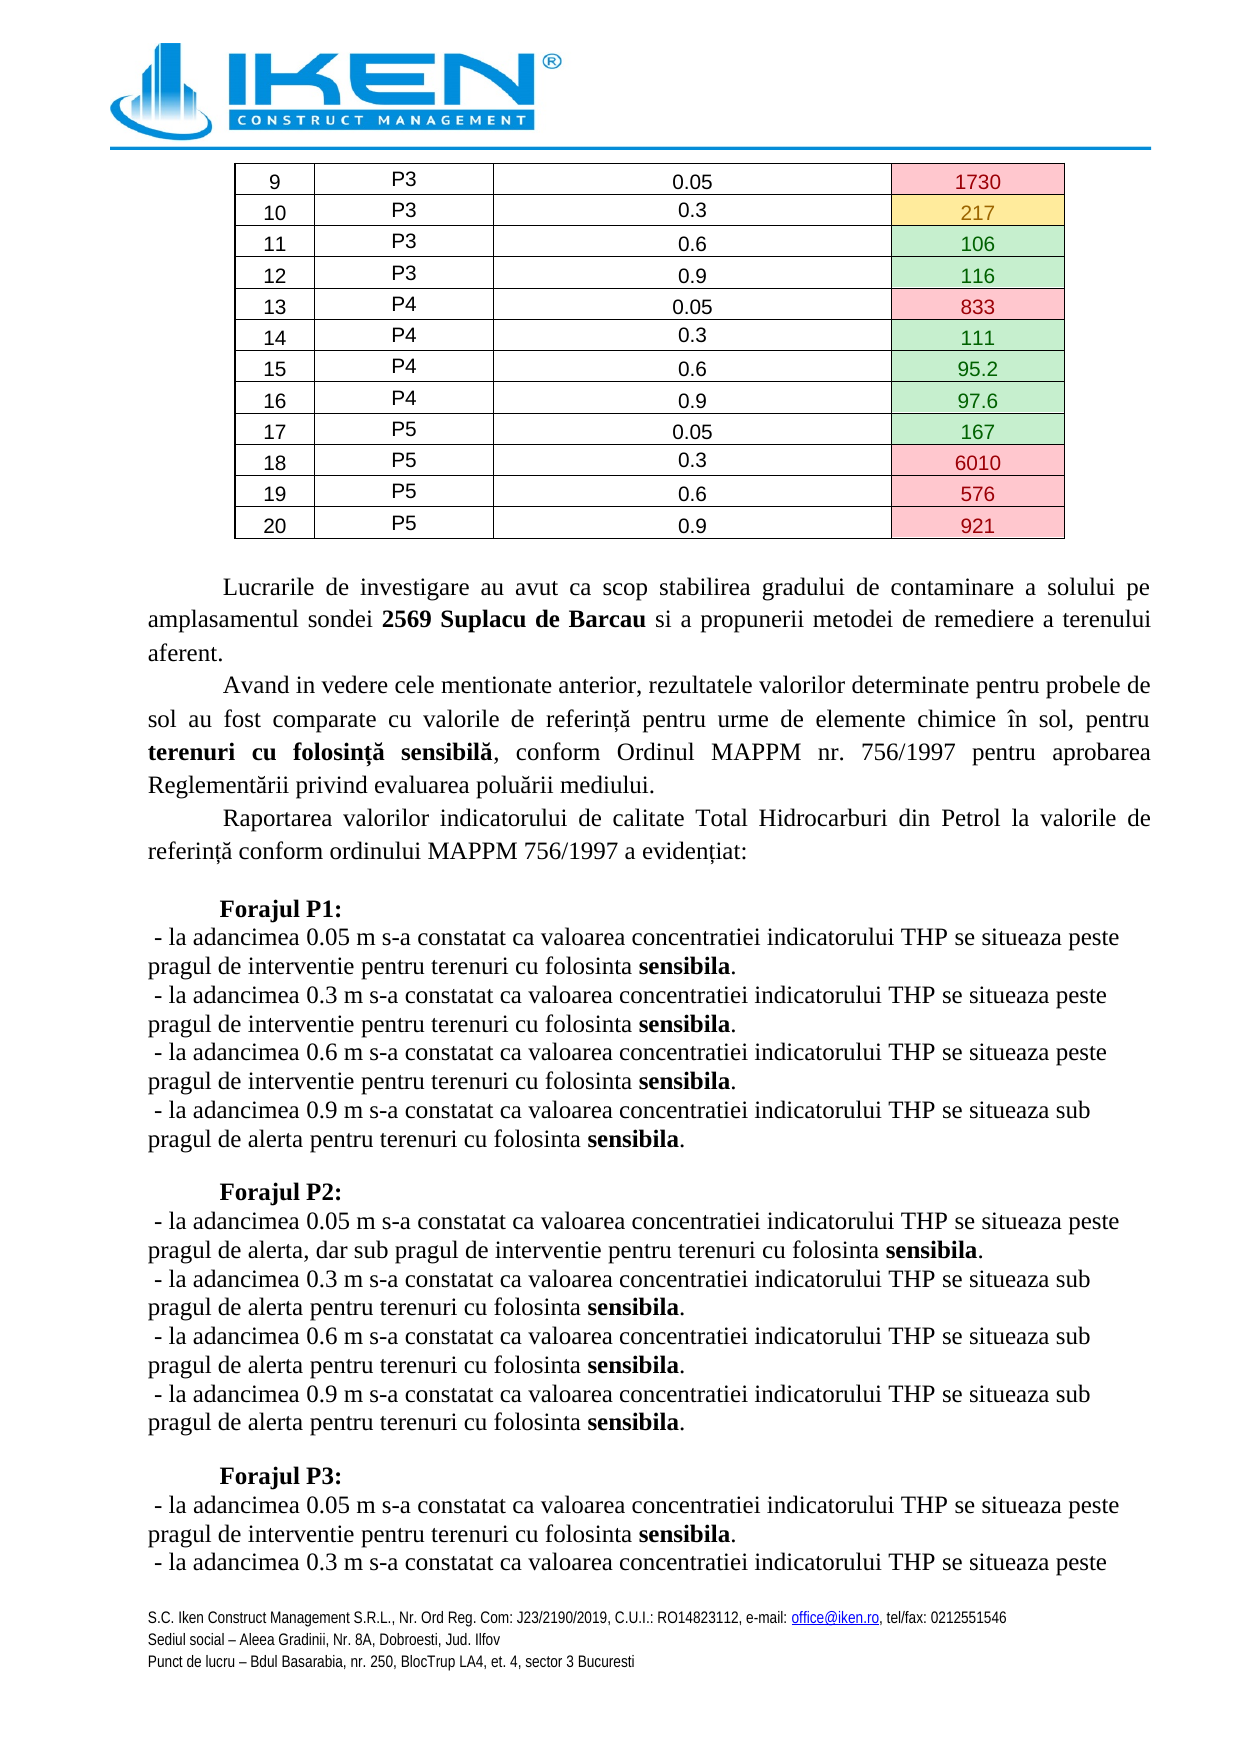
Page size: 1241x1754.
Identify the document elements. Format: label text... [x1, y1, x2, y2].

table_cell 15 [236, 351, 314, 381]
table_cell 19 [236, 476, 314, 506]
table_cell 1730 [892, 164, 1064, 194]
table_cell P3 [315, 195, 493, 225]
table_cell 17 [236, 414, 314, 444]
table_cell 116 [892, 257, 1064, 287]
table_cell P5 [315, 445, 493, 475]
table_cell 0.3 [494, 320, 891, 350]
table_cell 18 [236, 445, 314, 475]
table_cell P5 [315, 507, 493, 537]
table_cell 0.05 [494, 289, 891, 319]
table_cell P4 [315, 320, 493, 350]
text Avand in vedere cele mentionate anterior, rezultatele valorilor determinate pentru probele de sol au fost comparate cu valorile de referință pentru urme de elemente chimice în sol, pentru terenuri cu folosință sensibilă, conform Ordinul MAPPM nr. 756/1997 pentru aprobarea Reglementării privind evaluarea poluării mediului. [148, 671, 1152, 798]
table_cell 14 [236, 320, 314, 350]
table_cell 0.3 [494, 195, 891, 225]
table_cell 0.9 [494, 507, 891, 537]
text Lucrarile de investigare au avut ca scop stabilirea gradului de contaminare a solului pe amplasamentul sondei 2569 Suplacu de Barcau si a propunerii metodei de remediere a terenului aferent. [148, 572, 1152, 666]
table_cell 16 [236, 382, 314, 412]
list Forajul P2: - la adancimea 0.05 m s-a constatat ca valoarea concentratiei indicatorului THP se situeaza peste pragul de alerta, dar sub pragul de interventie pentru terenuri cu folosinta sensibila. - la adancimea 0.3 m s-a constatat ca valoarea concentratiei indicatorului THP se situeaza sub pragul de alerta pentru terenuri cu folosinta sensibila. - la adancimea 0.6 m s-a constatat ca valoarea concentratiei indicatorului THP se situeaza sub pragul de alerta pentru terenuri cu folosinta sensibila. - la adancimea 0.9 m s-a constatat ca valoarea concentratiei indicatorului THP se situeaza sub pragul de alerta pentru terenuri cu folosinta sensibila. [148, 1177, 1152, 1436]
table_cell 921 [892, 507, 1064, 537]
table_cell P5 [315, 414, 493, 444]
table_cell 9 [236, 164, 314, 194]
table_cell 11 [236, 226, 314, 256]
text Raportarea valorilor indicatorului de calitate Total Hidrocarburi din Petrol la valorile de referință conform ordinului MAPPM 756/1997 a evidențiat: [148, 803, 1152, 864]
table_cell 0.6 [494, 226, 891, 256]
picture [110, 43, 1152, 150]
table_cell 95.2 [892, 351, 1064, 381]
table_cell P4 [315, 289, 493, 319]
table_cell 12 [236, 257, 314, 287]
table_cell 6010 [892, 445, 1064, 475]
table_cell 576 [892, 476, 1064, 506]
table_cell 111 [892, 320, 1064, 350]
table_cell P3 [315, 226, 493, 256]
table_cell 97.6 [892, 382, 1064, 412]
table_cell 0.9 [494, 257, 891, 287]
table_cell 0.05 [494, 164, 891, 194]
table_cell 833 [892, 289, 1064, 319]
table_cell 217 [892, 195, 1064, 225]
table_cell 106 [892, 226, 1064, 256]
table_cell 20 [236, 507, 314, 537]
table_cell 167 [892, 414, 1064, 444]
table_cell 0.9 [494, 382, 891, 412]
table_cell 10 [236, 195, 314, 225]
table_cell P3 [315, 257, 493, 287]
table_cell 0.3 [494, 445, 891, 475]
table_cell 0.05 [494, 414, 891, 444]
table_cell P3 [315, 164, 493, 194]
table_cell 13 [236, 289, 314, 319]
table_cell P4 [315, 382, 493, 412]
table_cell P4 [315, 351, 493, 381]
table_cell 0.6 [494, 351, 891, 381]
list Forajul P1: - la adancimea 0.05 m s-a constatat ca valoarea concentratiei indicatorului THP se situeaza peste pragul de interventie pentru terenuri cu folosinta sensibila. - la adancimea 0.3 m s-a constatat ca valoarea concentratiei indicatorului THP se situeaza peste pragul de interventie pentru terenuri cu folosinta sensibila. - la adancimea 0.6 m s-a constatat ca valoarea concentratiei indicatorului THP se situeaza peste pragul de interventie pentru terenuri cu folosinta sensibila. - la adancimea 0.9 m s-a constatat ca valoarea concentratiei indicatorului THP se situeaza sub pragul de alerta pentru terenuri cu folosinta sensibila. [148, 894, 1152, 1152]
table_cell 0.6 [494, 476, 891, 506]
table_cell P5 [315, 476, 493, 506]
